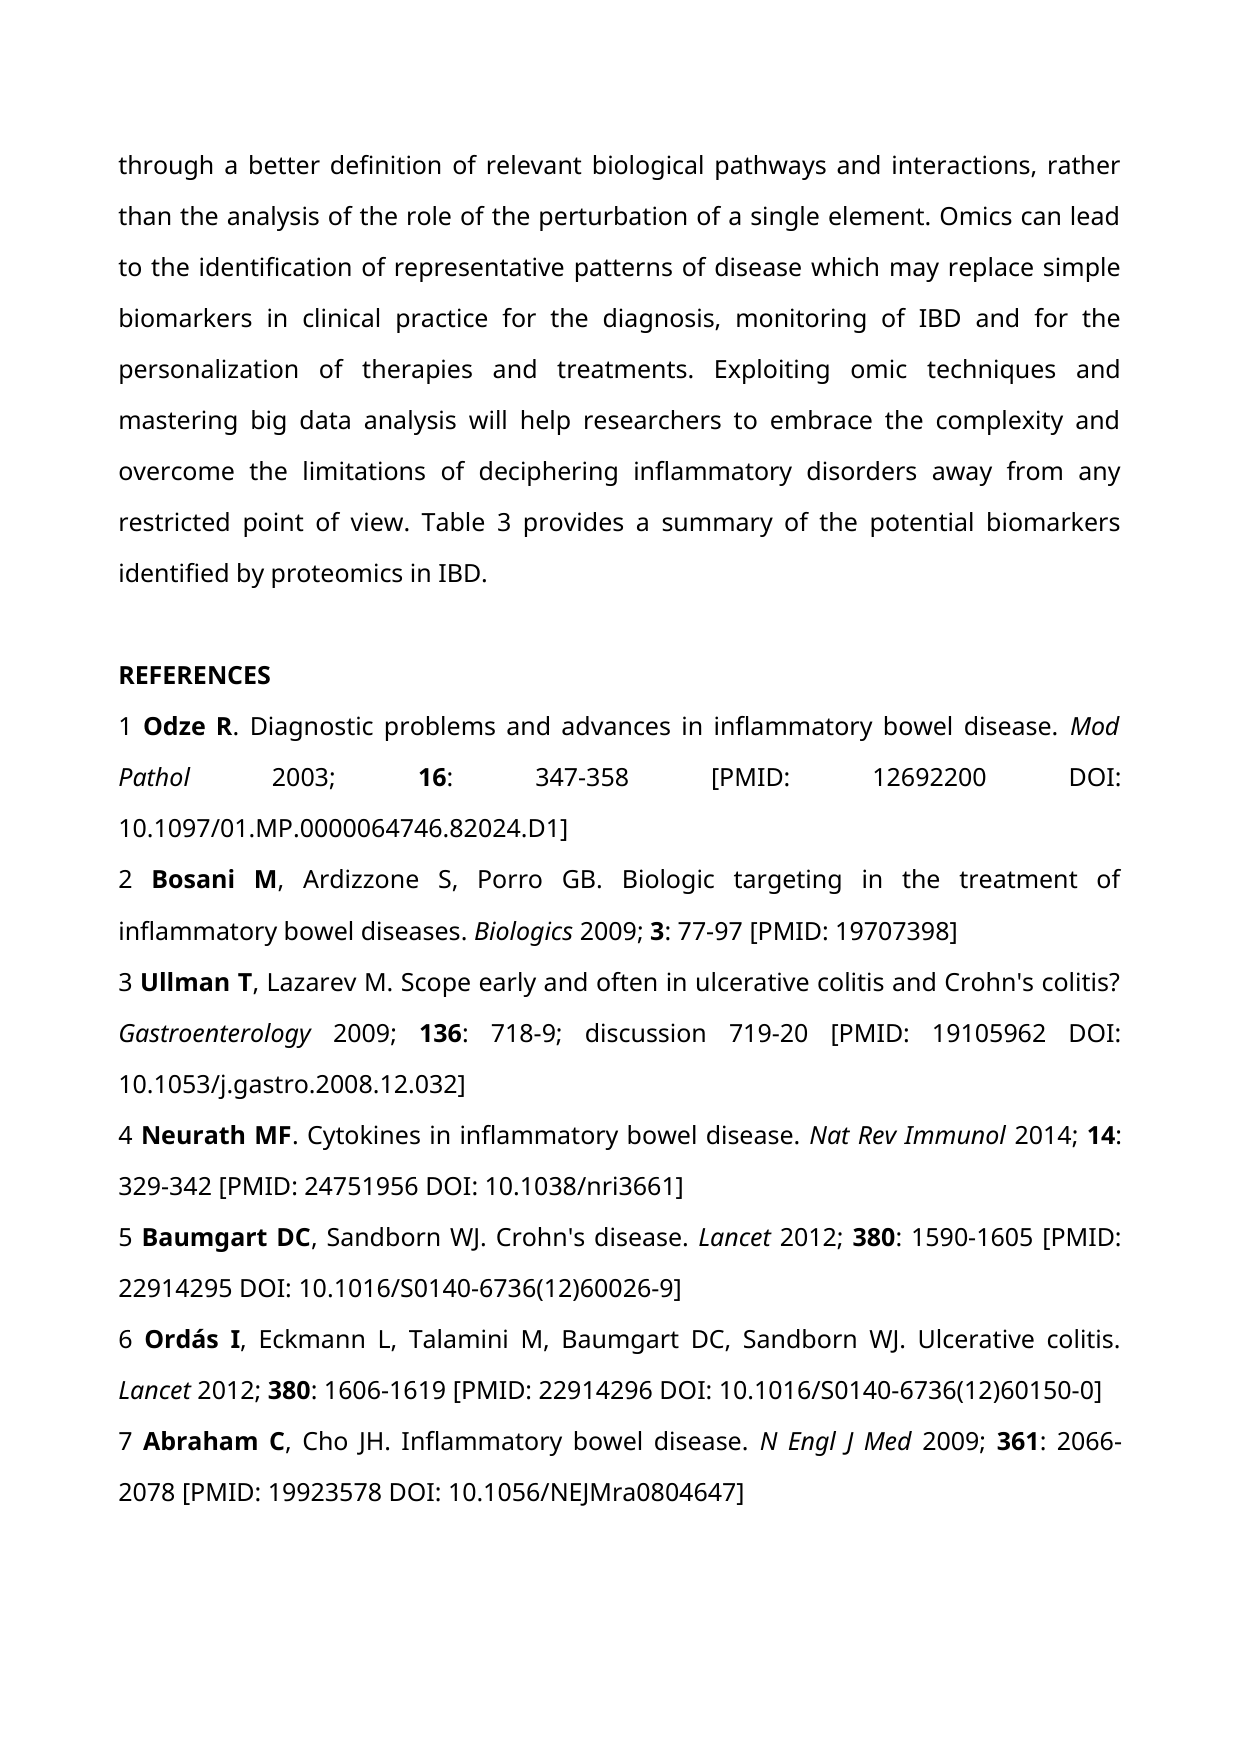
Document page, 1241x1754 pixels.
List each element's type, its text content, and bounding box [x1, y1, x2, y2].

text 1 Odze R. Diagnostic problems and advances in inflammatory bowel disease. Mod Pathol 2003; 16: 347-358 [PMID: 12692200 DOI: 10.1097/01.MP.0000064746.82024.D1] [118, 709, 1122, 845]
text 7 Abraham C, Cho JH. Inflammatory bowel disease. N Engl J Med 2009; 361: 2066-2078 [PMID: 19923578 DOI: 10.1056/NEJMra0804647] [118, 1424, 1122, 1509]
list References [118, 658, 1122, 692]
text 4 Neurath MF. Cytokines in inflammatory bowel disease. Nat Rev Immunol 2014; 14: 329-342 [PMID: 24751956 DOI: 10.1038/nri3661] [118, 1117, 1122, 1202]
text 2 Bosani M, Ardizzone S, Porro GB. Biologic targeting in the treatment of inflammatory bowel diseases. Biologics 2009; 3: 77-97 [PMID: 19707398] [118, 862, 1122, 947]
text 5 Baumgart DC, Sandborn WJ. Crohn's disease. Lancet 2012; 380: 1590-1605 [PMID: 22914295 DOI: 10.1016/S0140-6736(12)60026-9] [118, 1219, 1122, 1304]
text 6 Ordás I, Eckmann L, Talamini M, Baumgart DC, Sandborn WJ. Ulcerative colitis. Lancet 2012; 380: 1606-1619 [PMID: 22914296 DOI: 10.1016/S0140-6736(12)60150-0] [118, 1322, 1122, 1407]
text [118, 148, 1122, 590]
text 3 Ullman T, Lazarev M. Scope early and often in ulcerative colitis and Crohn's colitis? Gastroenterology 2009; 136: 718-9; discussion 719-20 [PMID: 19105962 DOI: 10.1053/j.gastro.2008.12.032] [118, 964, 1122, 1100]
